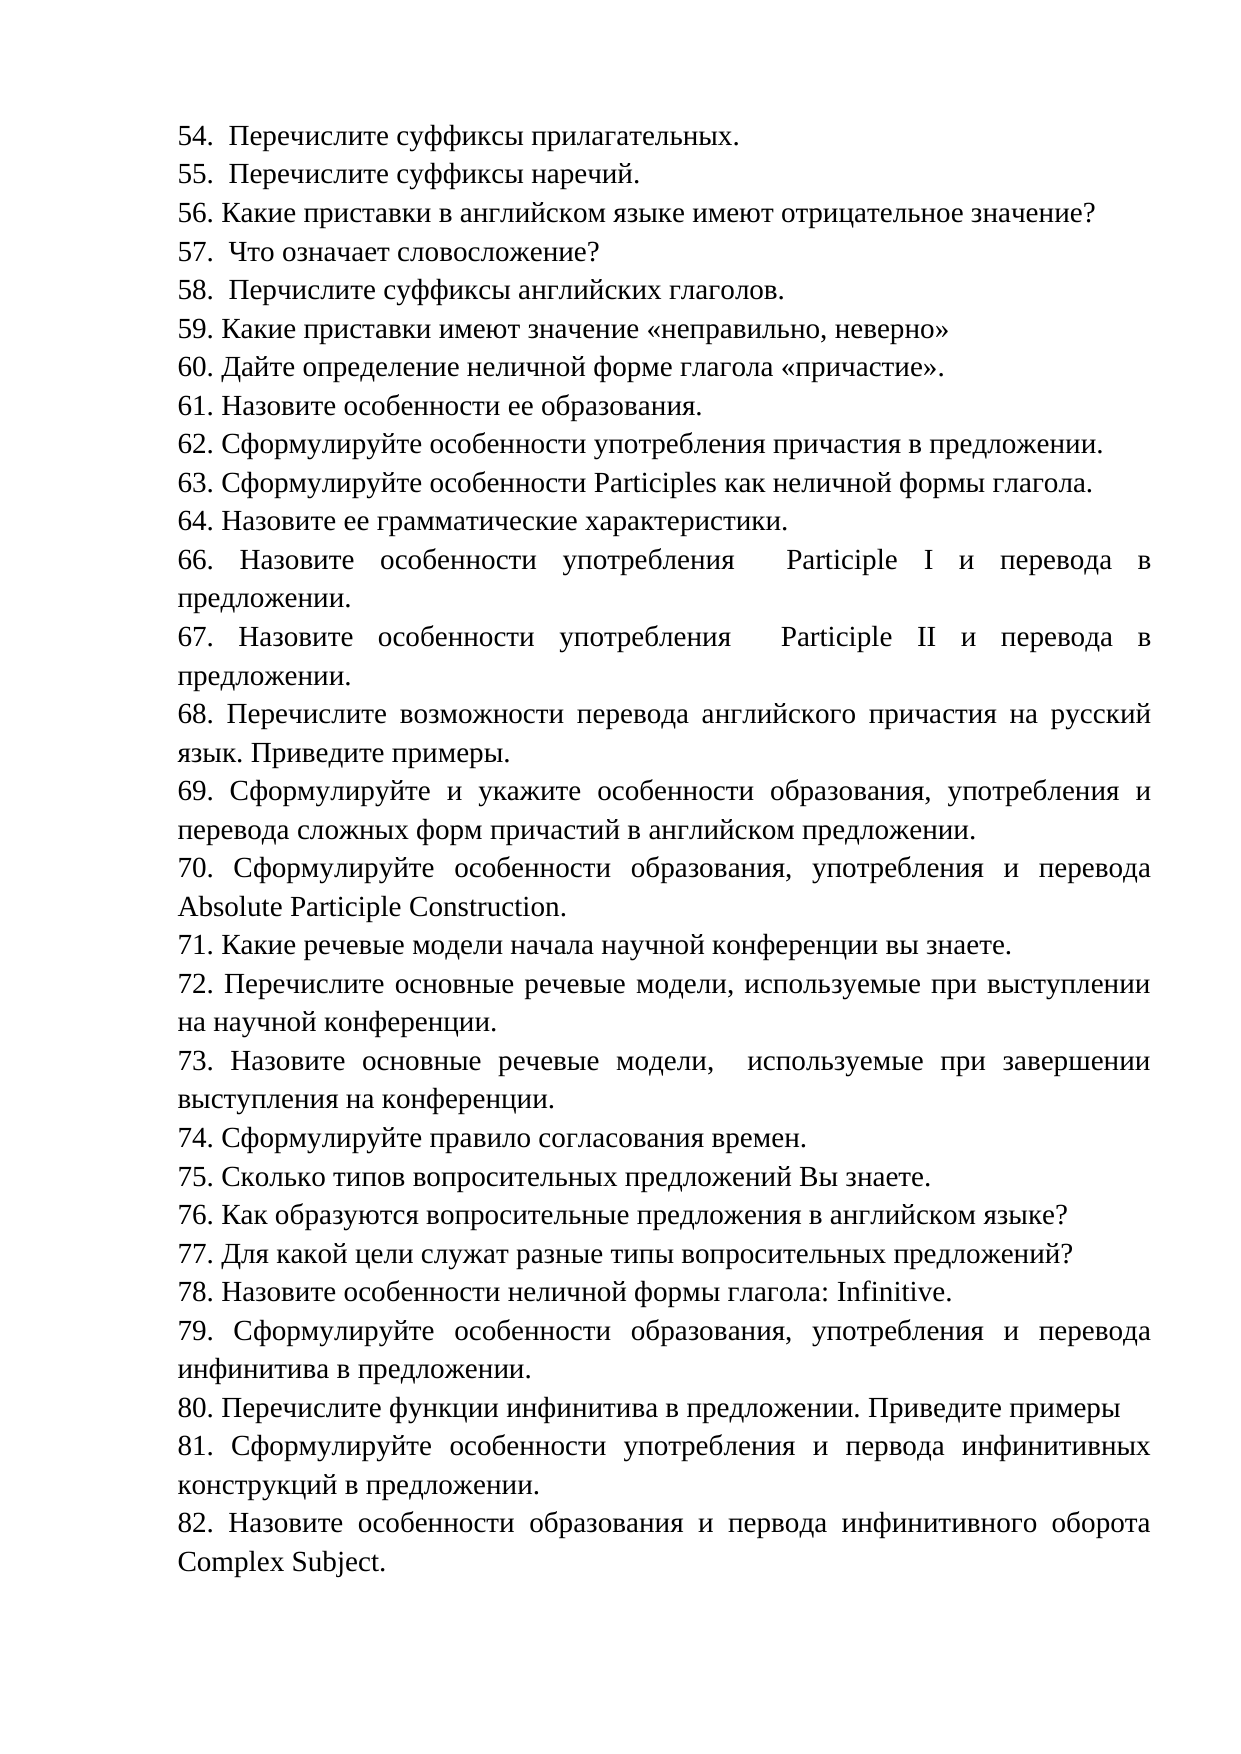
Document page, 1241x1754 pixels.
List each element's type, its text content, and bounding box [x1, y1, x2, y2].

text 56. Какие приставки в английском языке имеют отрицательное значение? [177, 195, 1152, 229]
text 59. Какие приставки имеют значение «неправильно, неверно» [177, 311, 1152, 344]
text 66. Назовите особенности употребления Participle I и перевода в предложении. [177, 542, 1152, 614]
text 71. Какие речевые модели начала научной конференции вы знаете. [177, 927, 1152, 961]
text 72. Перечислите основные речевые модели, используемые при выступлении на научной конференции. [177, 966, 1152, 1038]
text 55. Перечислите суффиксы наречий. [177, 157, 1152, 190]
text 81. Сформулируйте особенности употребления и первода инфинитивных конструкций в предложении. [177, 1428, 1152, 1501]
text 57. Что означает словосложение? [177, 234, 1152, 267]
text 62. Сформулируйте особенности употребления причастия в предложении. [177, 426, 1152, 460]
text 54. Перечислите суффиксы прилагательных. [177, 118, 1152, 152]
text 74. Сформулируйте правило согласования времен. [177, 1120, 1152, 1154]
text 80. Перечислите функции инфинитива в предложении. Приведите примеры [177, 1390, 1152, 1423]
text 79. Сформулируйте особенности образования, употребления и перевода инфинитива в предложении. [177, 1313, 1152, 1385]
text 82. Назовите особенности образования и первода инфинитивного оборота Complex Subject. [177, 1506, 1152, 1578]
text 75. Сколько типов вопросительных предложений Вы знаете. [177, 1159, 1152, 1192]
text 67. Назовите особенности употребления Participle II и перевода в предложении. [177, 619, 1152, 691]
text 73. Назовите основные речевые модели, используемые при завершении выступления на конференции. [177, 1043, 1152, 1115]
text 64. Назовите ее грамматические характеристики. [177, 503, 1152, 537]
text 61. Назовите особенности ее образования. [177, 388, 1152, 421]
text 77. Для какой цели служат разные типы вопросительных предложений? [177, 1236, 1152, 1269]
text 63. Сформулируйте особенности Participles как неличной формы глагола. [177, 465, 1152, 498]
text 68. Перечислите возможности перевода английского причастия на русский язык. Приведите примеры. [177, 696, 1152, 768]
text 58. Перчислите суффиксы английских глаголов. [177, 272, 1152, 306]
text 60. Дайте определение неличной форме глагола «причастие». [177, 349, 1152, 383]
text 78. Назовите особенности неличной формы глагола: Infinitive. [177, 1274, 1152, 1308]
text 69. Сформулируйте и укажите особенности образования, употребления и перевода сложных форм причастий в английском предложении. [177, 773, 1152, 845]
text 70. Сформулируйте особенности образования, употребления и перевода Absolute Participle Construction. [177, 850, 1152, 922]
text 76. Как образуются вопросительные предложения в английском языке? [177, 1197, 1152, 1231]
